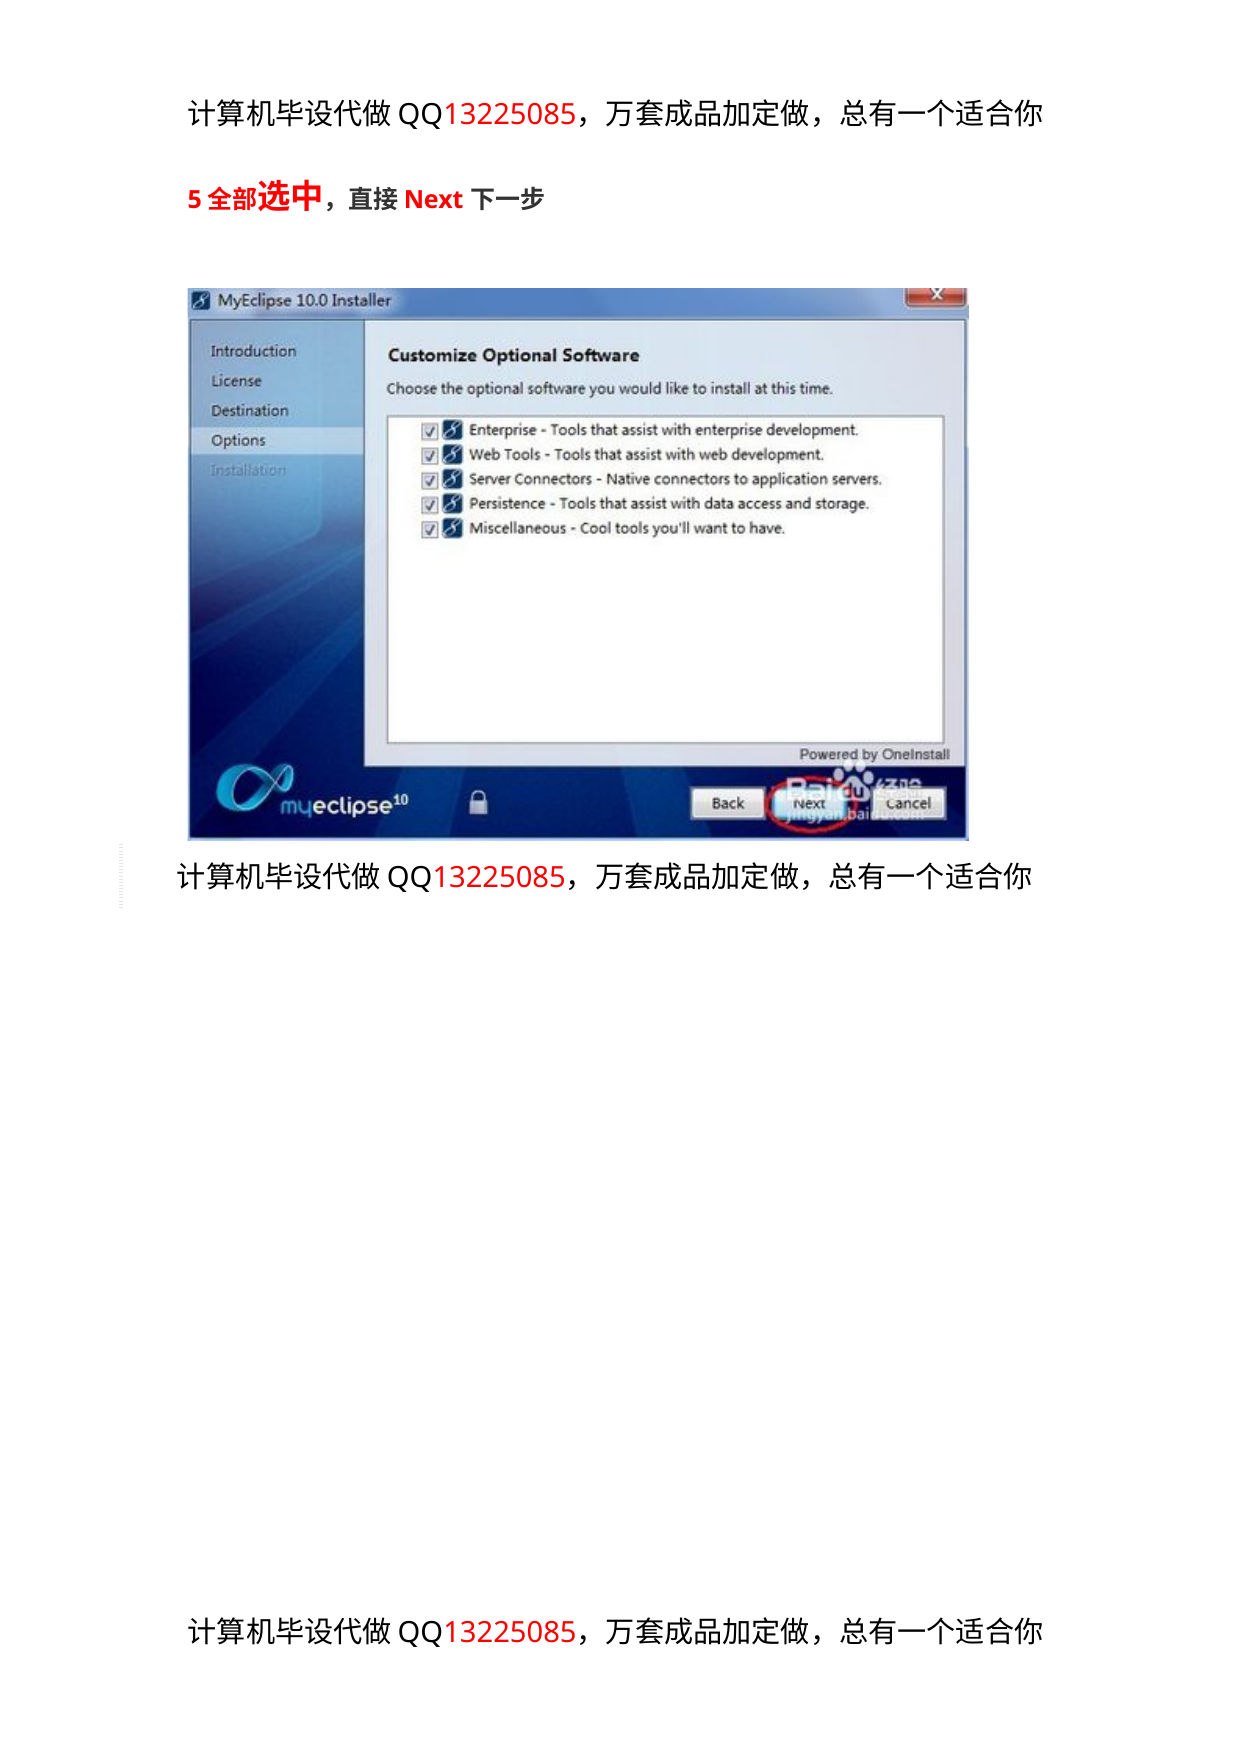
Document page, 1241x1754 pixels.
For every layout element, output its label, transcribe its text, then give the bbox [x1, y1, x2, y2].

picture [187, 288, 969, 841]
text 计算机毕设代做QQ13225085，万套成品加定做，总有一个适合你 [119, 843, 1053, 908]
subtitle 5全部选中，直接Next 下一步 [187, 162, 1053, 227]
